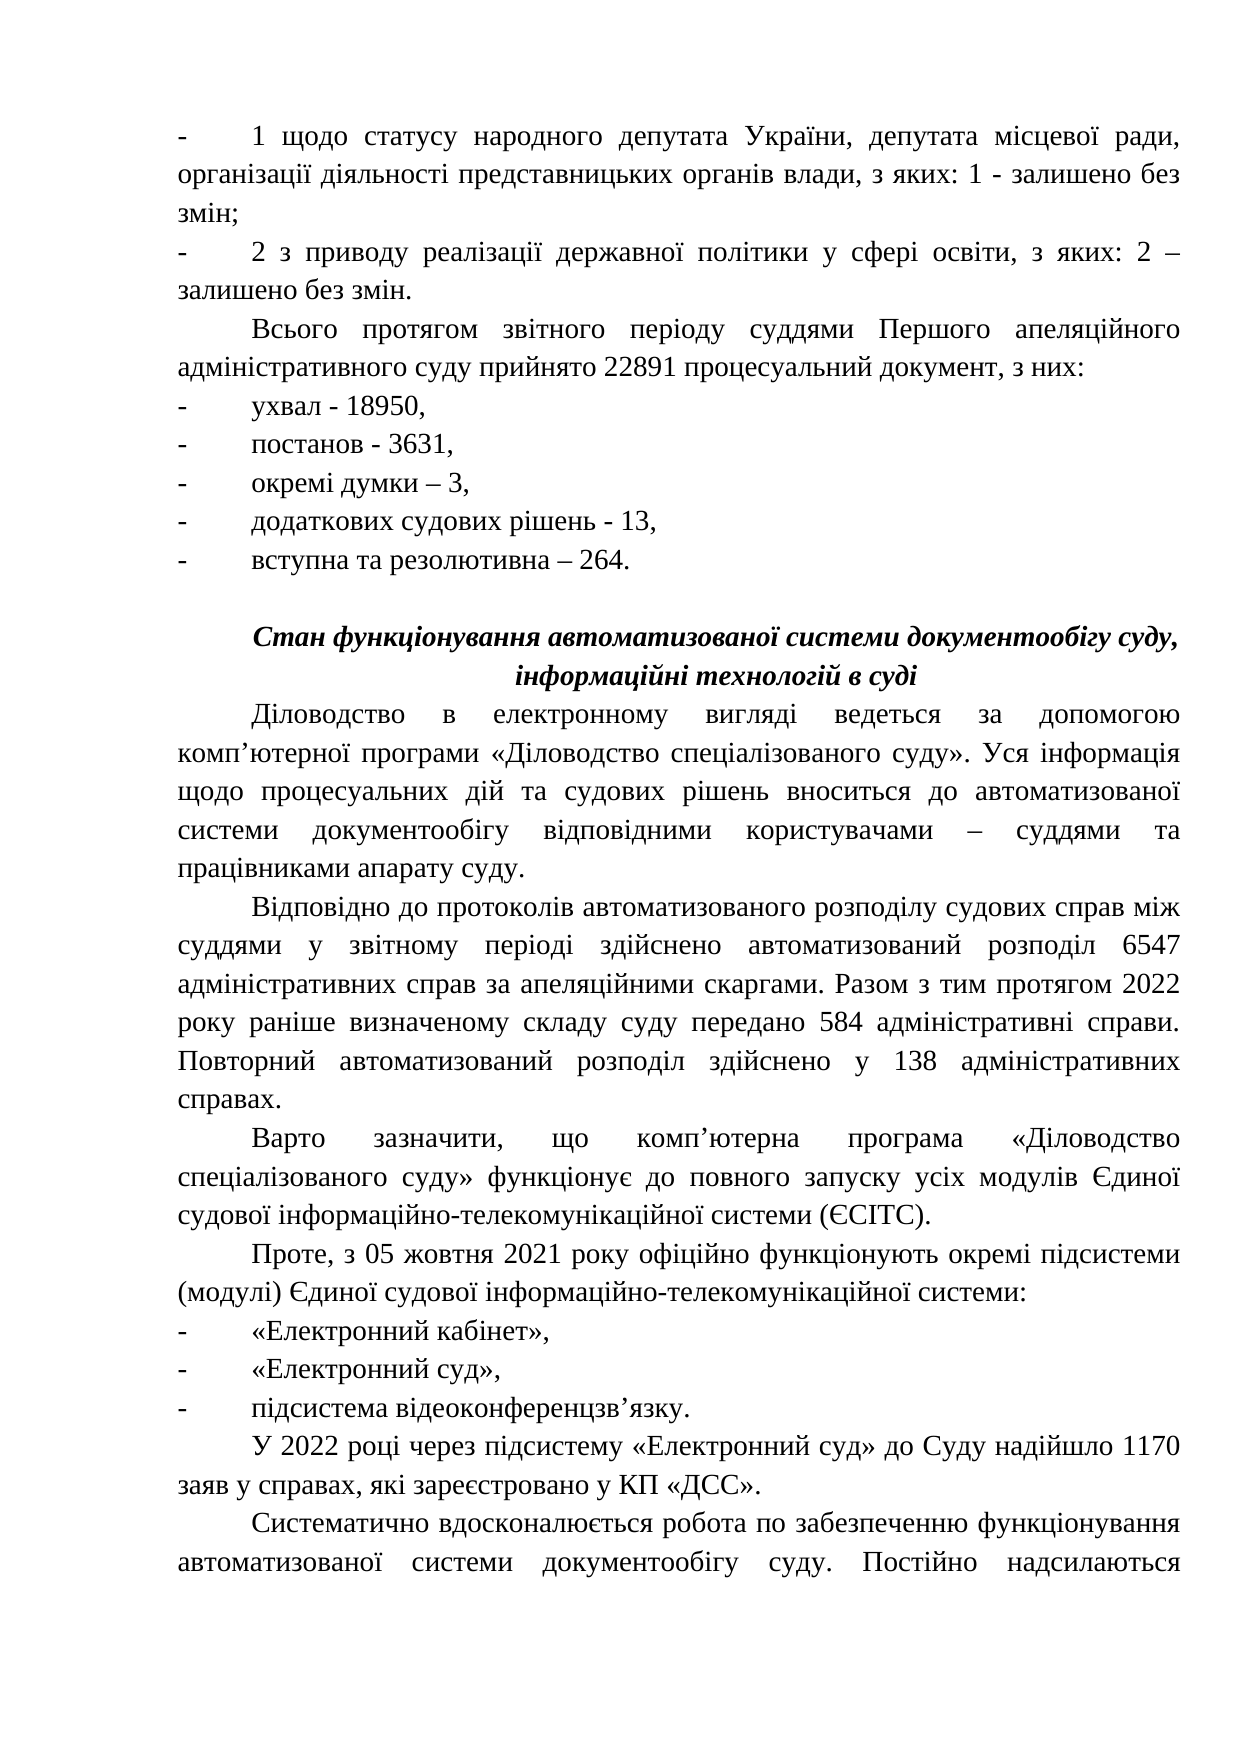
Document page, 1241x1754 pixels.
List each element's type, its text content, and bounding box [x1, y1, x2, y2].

text Стан функціонування автоматизованої системи документообігу суду, [177, 619, 1181, 653]
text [177, 1506, 1181, 1578]
text Всього протягом звітного періоду суддями Першого апеляційного адміністративного суду прийнято 22891 процесуальний документ, з них: [177, 311, 1181, 383]
text - 1 щодо статусу народного депутата України, депутата місцевої ради, організації діяльності представницьких органів влади, з яких: 1 - залишено без змін; [177, 118, 1181, 229]
text Відповідно до протоколів автоматизованого розподілу судових справ між суддями у звітному періоді здійснено автоматизований розподіл 6547 адміністративних справ за апеляційними скаргами. Разом з тим протягом 2022 року раніше визначеному складу суду передано 584 адміністративні справи. Повторний автоматизований розподіл здійснено у 138 адміністративних справах. [177, 889, 1181, 1115]
text Діловодство в електронному вигляді ведеться за допомогою комп’ютерної програми «Діловодство спеціалізованого суду». Уся інформація щодо процесуальних дій та судових рішень вноситься до автоматизованої системи документообігу відповідними користувачами – суддями та працівниками апарату суду. [177, 696, 1181, 884]
text У 2022 році через підсистему «Електронний суд» до Суду надійшло 1170 заяв у справах, які зареєстровано у КП «ДСС». [177, 1428, 1181, 1501]
text Варто зазначити, що комп’ютерна програма «Діловодство спеціалізованого суду» функціонує до повного запуску усіх модулів Єдиної судової інформаційно-телекомунікаційної системи (ЄСІТС). [177, 1120, 1181, 1231]
text - постанов - 3631, [177, 426, 1181, 460]
text - ухвал - 18950, [177, 388, 1181, 421]
text - вступна та резолютивна – 264. [177, 542, 1181, 576]
text - підсистема відеоконференцзв’язку. [177, 1390, 1181, 1423]
text - окремі думки – 3, [177, 465, 1181, 498]
text - «Електронний суд», [177, 1351, 1181, 1385]
text інформаційні технологій в суді [177, 658, 1181, 691]
text - 2 з приводу реалізації державної політики у сфері освіти, з яких: 2 – залишено без змін. [177, 234, 1181, 306]
text - додаткових судових рішень - 13, [177, 503, 1181, 537]
text - «Електронний кабінет», [177, 1313, 1181, 1346]
text Проте, з 05 жовтня 2021 року офіційно функціонують окремі підсистеми (модулі) Єдиної судової інформаційно-телекомунікаційної системи: [177, 1236, 1181, 1308]
